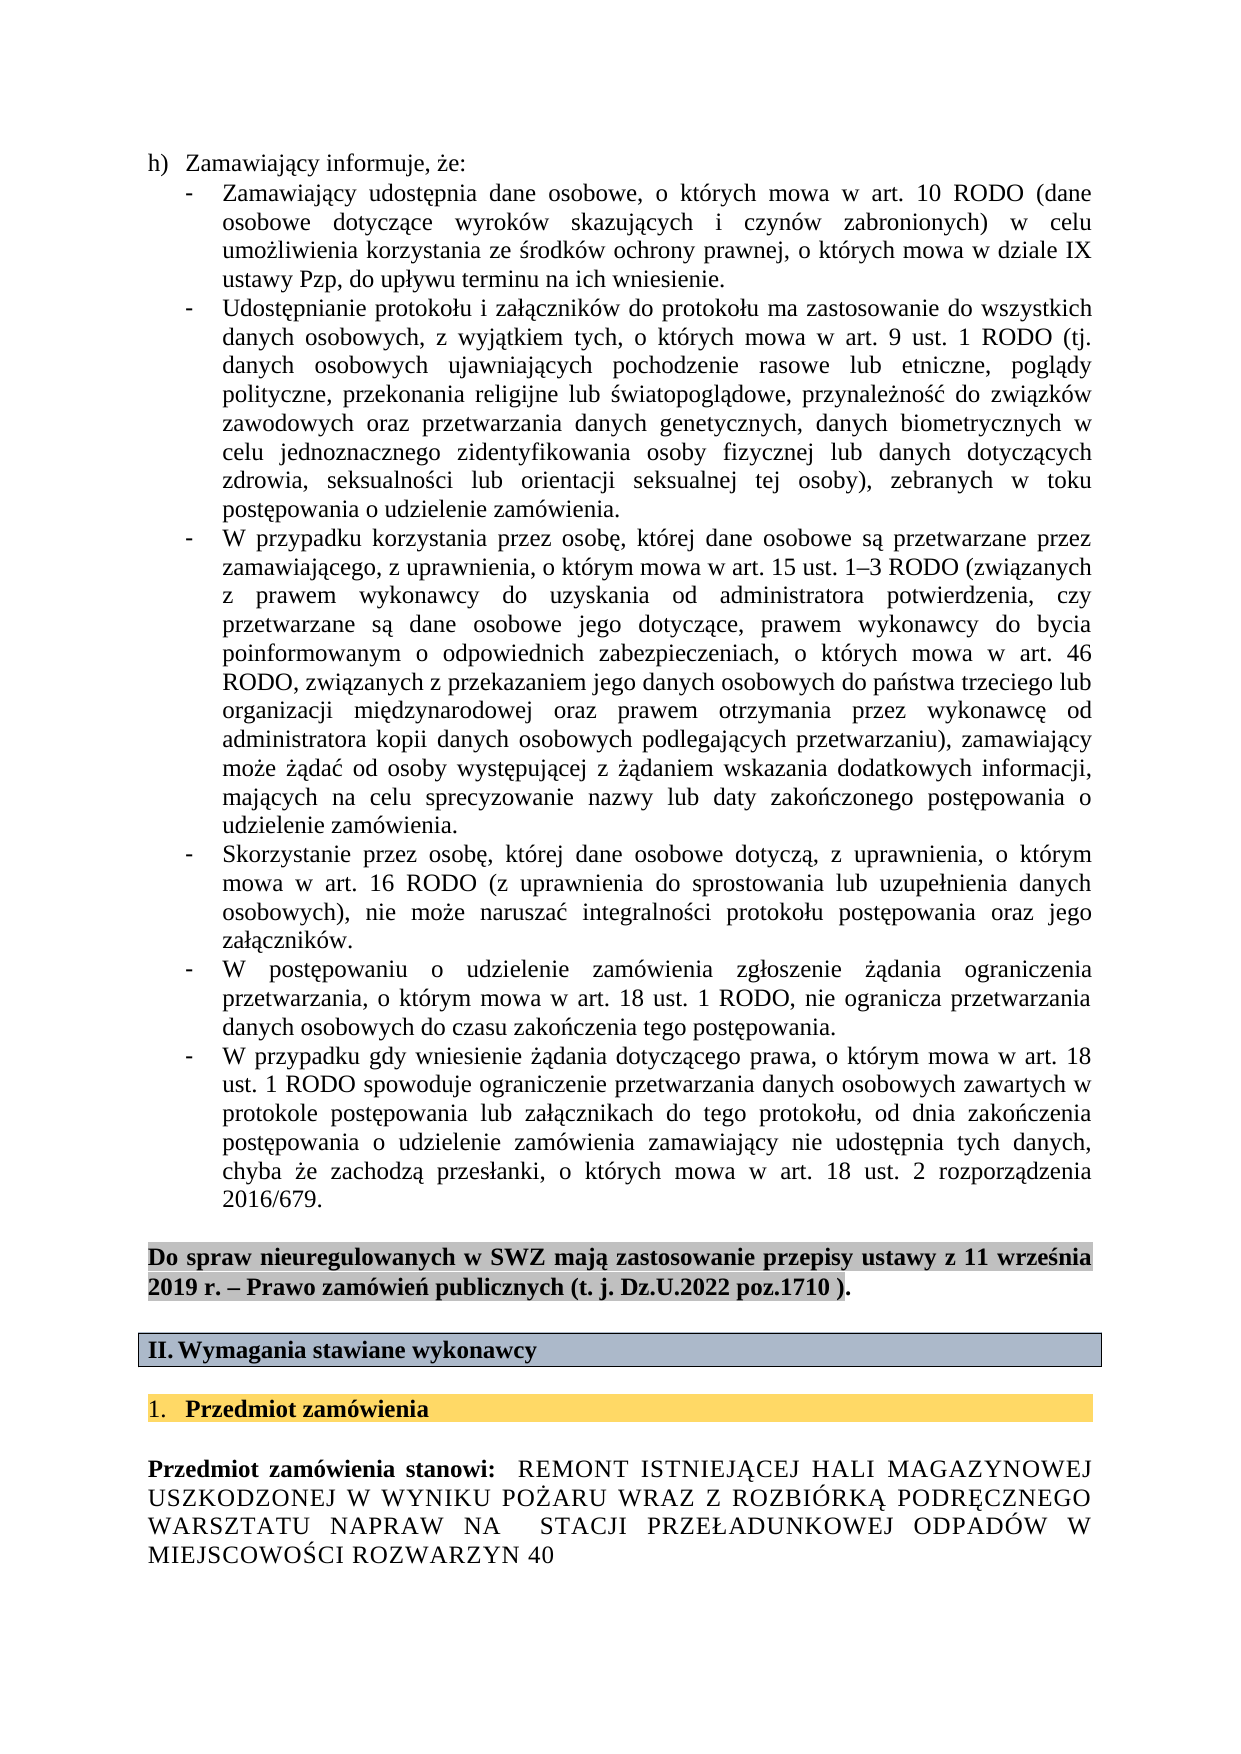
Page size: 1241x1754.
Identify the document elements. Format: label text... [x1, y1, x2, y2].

list Skorzystanie przez osobę, której dane osobowe dotyczą, z uprawnienia, o którym mowa w art. 16 RODO (z uprawnienia do sprostowania lub uzupełnienia danych osobowych), nie może naruszać integralności protokołu postępowania oraz jego załączników. [185, 839, 1093, 954]
list Udostępnianie protokołu i załączników do protokołu ma zastosowanie do wszystkich danych osobowych, z wyjątkiem tych, o których mowa w art. 9 ust. 1 RODO (tj. danych osobowych ujawniających pochodzenie rasowe lub etniczne, poglądy polityczne, przekonania religijne lub światopoglądowe, przynależność do związków zawodowych oraz przetwarzania danych genetycznych, danych biometrycznych w celu jednoznacznego zidentyfikowania osoby fizycznej lub danych dotyczących zdrowia, seksualności lub orientacji seksualnej tej osoby), zebranych w toku postępowania o udzielenie zamówienia. [185, 293, 1093, 523]
list W postępowaniu o udzielenie zamówienia zgłoszenie żądania ograniczenia przetwarzania, o którym mowa w art. 18 ust. 1 RODO, nie ogranicza przetwarzania danych osobowych do czasu zakończenia tego postępowania. [185, 954, 1093, 1041]
list W przypadku gdy wniesienie żądania dotyczącego prawa, o którym mowa w art. 18 ust. 1 RODO spowoduje ograniczenie przetwarzania danych osobowych zawartych w protokole postępowania lub załącznikach do tego protokołu, od dnia zakończenia postępowania o udzielenie zamówienia zamawiający nie udostępnia tych danych, chyba że zachodzą przesłanki, o których mowa w art. 18 ust. 2 rozporządzenia 2016/679. [185, 1041, 1093, 1213]
list Wymagania stawiane wykonawcy [139, 1334, 1101, 1366]
list Zamawiający informuje, że: [148, 148, 1093, 176]
text Przedmiot zamówienia stanowi: remont istniejącej hali magazynowej uszkodzonej w wyniku pożaru wraz z rozbiórką podręcznego warsztatu napraw na stacji przeładunkowej odpadów w miejscowości ROZWARZYn 40 [148, 1454, 1093, 1569]
list Przedmiot zamówienia [148, 1394, 1093, 1422]
text Do spraw nieuregulowanych w SWZ mają zastosowanie przepisy ustawy z 11 września 2019 r. – Prawo zamówień publicznych (t. j. Dz.U.2022 poz.1710 ). [148, 1271, 1093, 1301]
list W przypadku korzystania przez osobę, której dane osobowe są przetwarzane przez zamawiającego, z uprawnienia, o którym mowa w art. 15 ust. 1–3 RODO (związanych z prawem wykonawcy do uzyskania od administratora potwierdzenia, czy przetwarzane są dane osobowe jego dotyczące, prawem wykonawcy do bycia poinformowanym o odpowiednich zabezpieczeniach, o których mowa w art. 46 RODO, związanych z przekazaniem jego danych osobowych do państwa trzeciego lub organizacji międzynarodowej oraz prawem otrzymania przez wykonawcę od administratora kopii danych osobowych podlegających przetwarzaniu), zamawiający może żądać od osoby występującej z żądaniem wskazania dodatkowych informacji, mających na celu sprecyzowanie nazwy lub daty zakończonego postępowania o udzielenie zamówienia. [185, 523, 1093, 839]
list Zamawiający udostępnia dane osobowe, o których mowa w art. 10 RODO (dane osobowe dotyczące wyroków skazujących i czynów zabronionych) w celu umożliwienia korzystania ze środków ochrony prawnej, o których mowa w dziale IX ustawy Pzp, do upływu terminu na ich wniesienie. [185, 178, 1093, 293]
